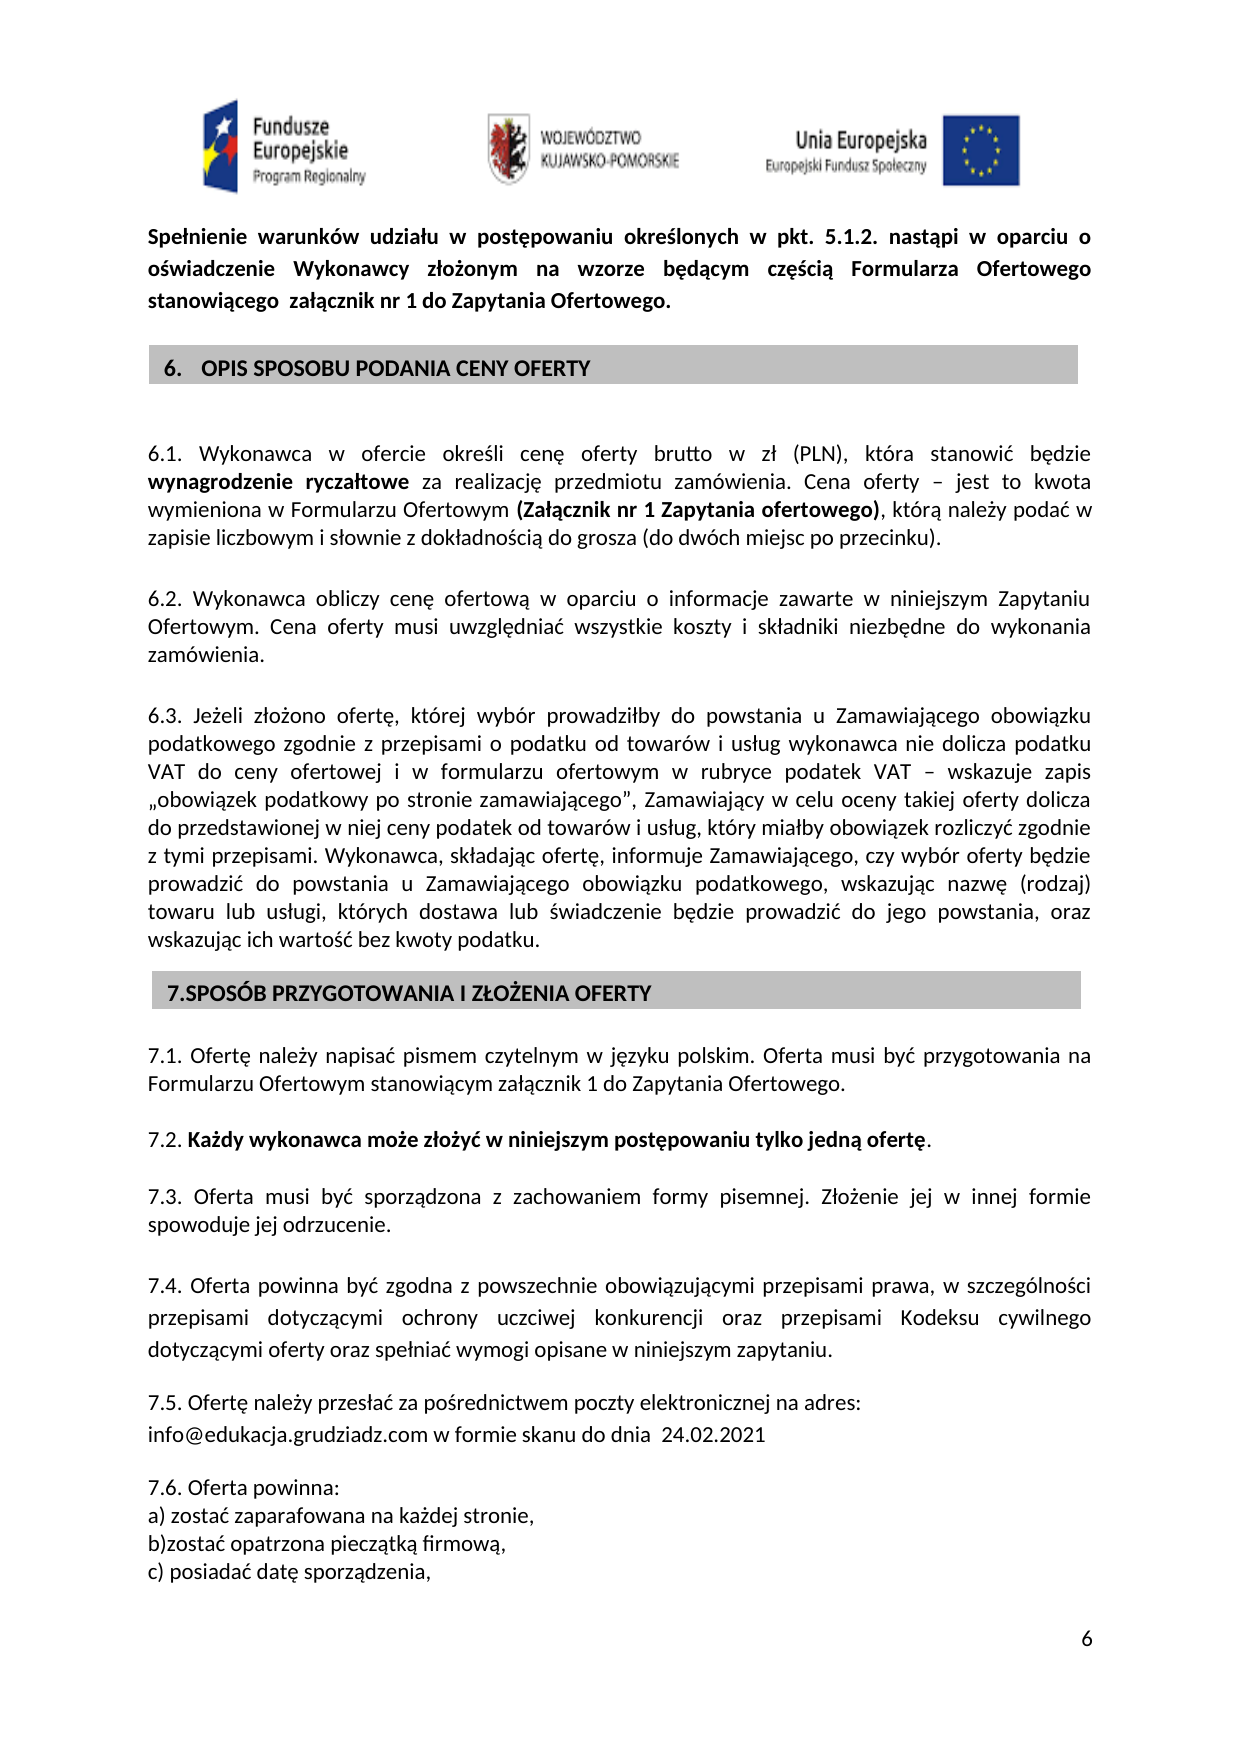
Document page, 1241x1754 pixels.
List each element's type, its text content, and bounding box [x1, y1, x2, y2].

text 6.2. Wykonawca obliczy cenę ofertową w oparciu o informacje zawarte w niniejszym Zapytaniu Ofertowym. Cena oferty musi uwzględniać wszystkie koszty i składniki niezbędne do wykonania zamówienia. [148, 584, 1093, 668]
text 7.4. Oferta powinna być zgodna z powszechnie obowiązującymi przepisami prawa, w szczególności przepisami dotyczącymi ochrony uczciwej konkurencji oraz przepisami Kodeksu cywilnego dotyczącymi oferty oraz spełniać wymogi opisane w niniejszym zapytaniu. [148, 1271, 1093, 1363]
text 7.3. Oferta musi być sporządzona z zachowaniem formy pisemnej. Złożenie jej w innej formie spowoduje jej odrzucenie. [148, 1182, 1093, 1238]
text a) zostać zaparafowana na każdej stronie, [148, 1501, 1093, 1529]
text 6.1. Wykonawca w ofercie określi cenę oferty brutto w zł (PLN), która stanowić będzie wynagrodzenie ryczałtowe za realizację przedmiotu zamówienia. Cena oferty – jest to kwota wymieniona w Formularzu Ofertowym (Załącznik nr 1 Zapytania ofertowego), którą należy podać w zapisie liczbowym i słownie z dokładnością do grosza (do dwóch miejsc po przecinku). [148, 439, 1093, 552]
text 7.2. Każdy wykonawca może złożyć w niniejszym postępowaniu tylko jedną ofertę. [148, 1125, 1093, 1153]
text 6.3. Jeżeli złożono ofertę, której wybór prowadziłby do powstania u Zamawiającego obowiązku podatkowego zgodnie z przepisami o podatku od towarów i usług wykonawca nie dolicza podatku VAT do ceny ofertowej i w formularzu ofertowym w rubryce podatek VAT – wskazuje zapis „obowiązek podatkowy po stronie zamawiającego”, Zamawiający w celu oceny takiej oferty dolicza do przedstawionej w niej ceny podatek od towarów i usług, który miałby obowiązek rozliczyć zgodnie z tymi przepisami. Wykonawca, składając ofertę, informuje Zamawiającego, czy wybór oferty będzie prowadzić do powstania u Zamawiającego obowiązku podatkowego, wskazując nazwę (rodzaj) towaru lub usługi, których dostawa lub świadczenie będzie prowadzić do jego powstania, oraz wskazując ich wartość bez kwoty podatku. [148, 701, 1093, 953]
picture [147, 73, 1086, 223]
text b)zostać opatrzona pieczątką firmową, [148, 1529, 1093, 1557]
list Spełnienie warunków udziału w postępowaniu określonych w pkt. 5.1.2. nastąpi w oparciu o oświadczenie Wykonawcy złożonym na wzorze będącym częścią Formularza Ofertowego stanowiącego załącznik nr 1 do Zapytania Ofertowego. [148, 222, 1093, 315]
text 7.6. Oferta powinna: [148, 1473, 1093, 1501]
text 7.5. Ofertę należy przesłać za pośrednictwem poczty elektronicznej na adres: info@edukacja.grudziadz.com w formie skanu do dnia 24.02.2021 [148, 1388, 1093, 1448]
text 7.1. Ofertę należy napisać pismem czytelnym w języku polskim. Oferta musi być przygotowania na Formularzu Ofertowym stanowiącym załącznik 1 do Zapytania Ofertowego. [148, 1041, 1093, 1097]
text c) posiadać datę sporządzenia, [148, 1557, 1093, 1585]
